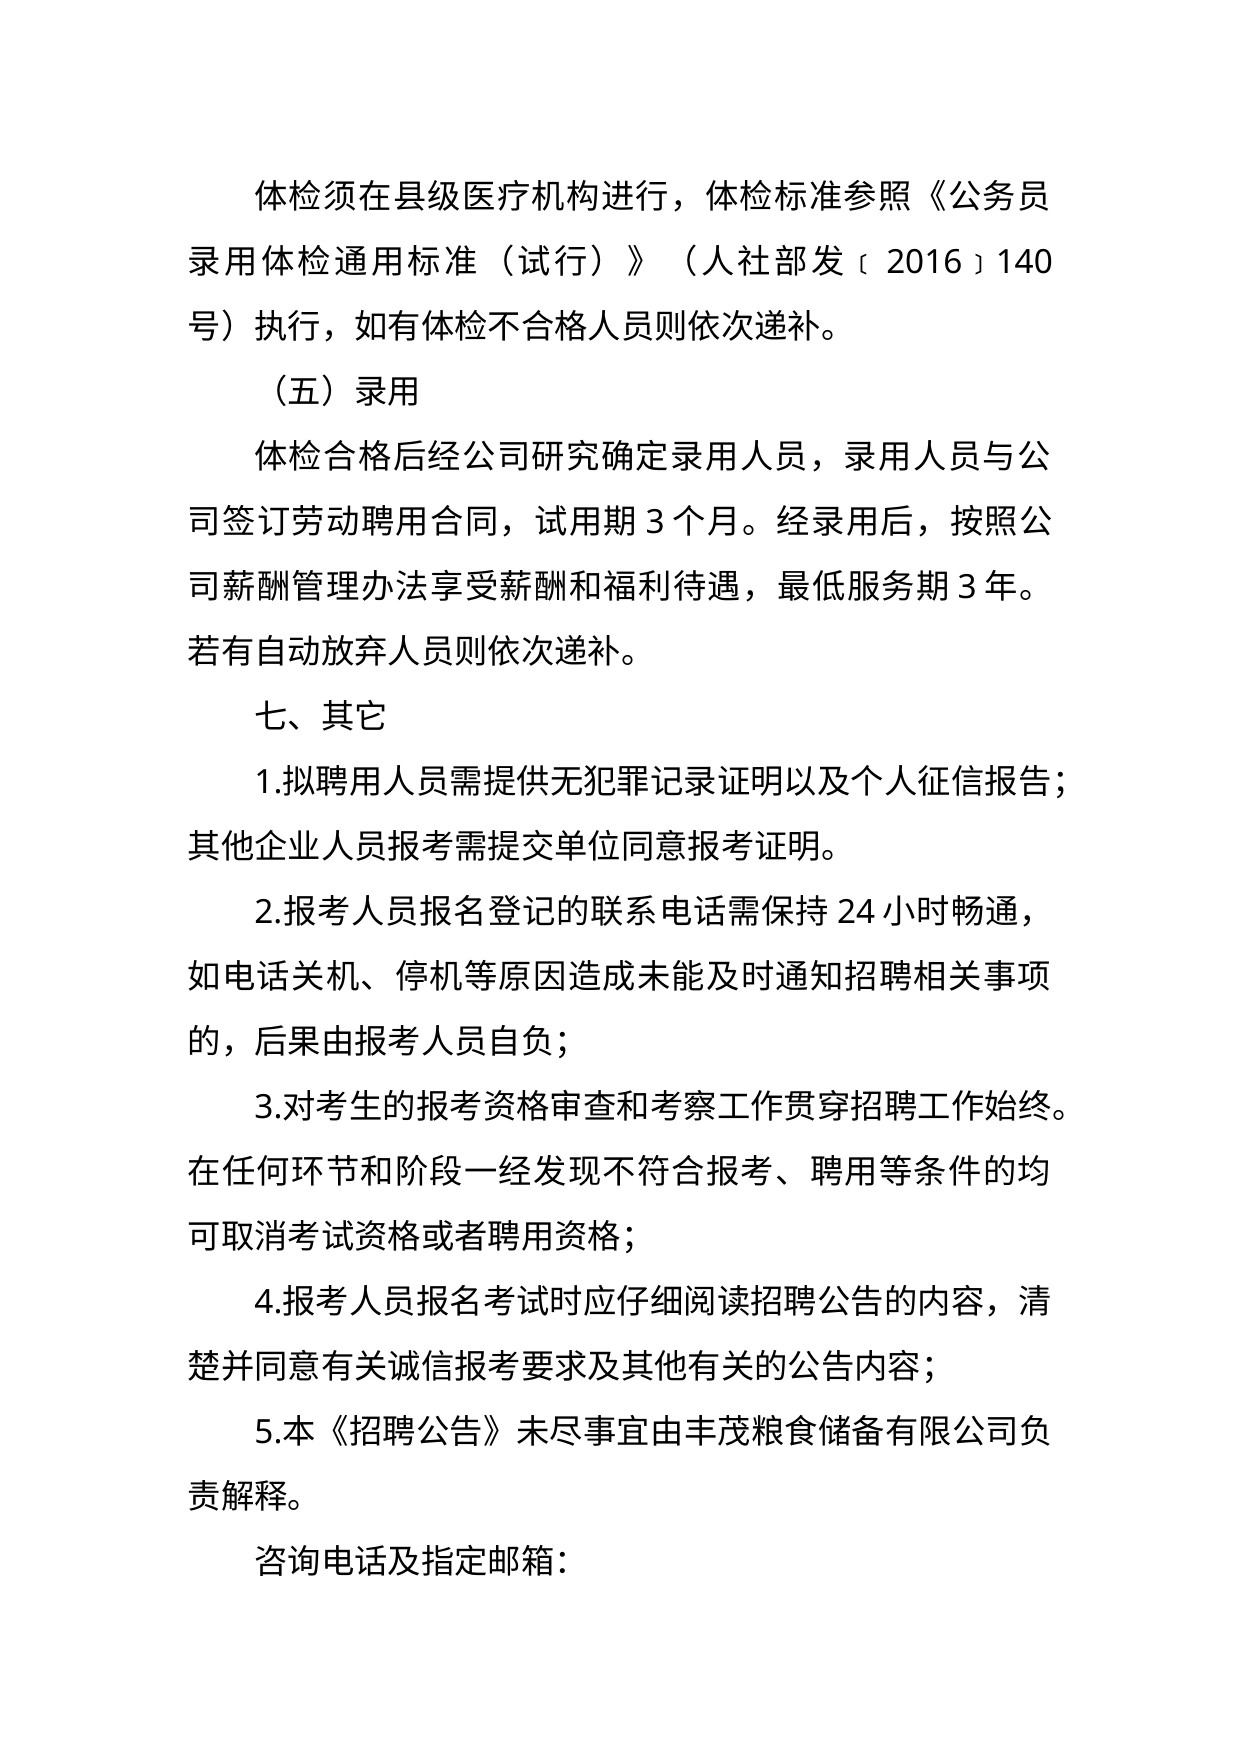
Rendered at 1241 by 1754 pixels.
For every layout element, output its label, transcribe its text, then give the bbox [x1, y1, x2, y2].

text 4.报考人员报名考试时应仔细阅读招聘公告的内容，清楚并同意有关诚信报考要求及其他有关的公告内容； [187, 1267, 1053, 1397]
text 3.对考生的报考资格审查和考察工作贯穿招聘工作始终。在任何环节和阶段一经发现不符合报考、聘用等条件的均可取消考试资格或者聘用资格； [187, 1072, 1053, 1267]
text 体检合格后经公司研究确定录用人员，录用人员与公司签订劳动聘用合同，试用期3个月。经录用后，按照公司薪酬管理办法享受薪酬和福利待遇，最低服务期3年。若有自动放弃人员则依次递补。 [187, 422, 1053, 682]
text 七、其它 [187, 682, 1053, 747]
text 1.拟聘用人员需提供无犯罪记录证明以及个人征信报告；其他企业人员报考需提交单位同意报考证明。 [187, 747, 1053, 877]
text 咨询电话及指定邮箱： [187, 1527, 1053, 1592]
text 体检须在县级医疗机构进行，体检标准参照《公务员录用体检通用标准（试行）》（人社部发﹝2016﹞140号）执行，如有体检不合格人员则依次递补。 [187, 162, 1053, 357]
text 2.报考人员报名登记的联系电话需保持24小时畅通，如电话关机、停机等原因造成未能及时通知招聘相关事项的，后果由报考人员自负； [187, 877, 1053, 1072]
text 5.本《招聘公告》未尽事宜由丰茂粮食储备有限公司负责解释。 [187, 1397, 1053, 1527]
text （五）录用 [187, 357, 1053, 422]
